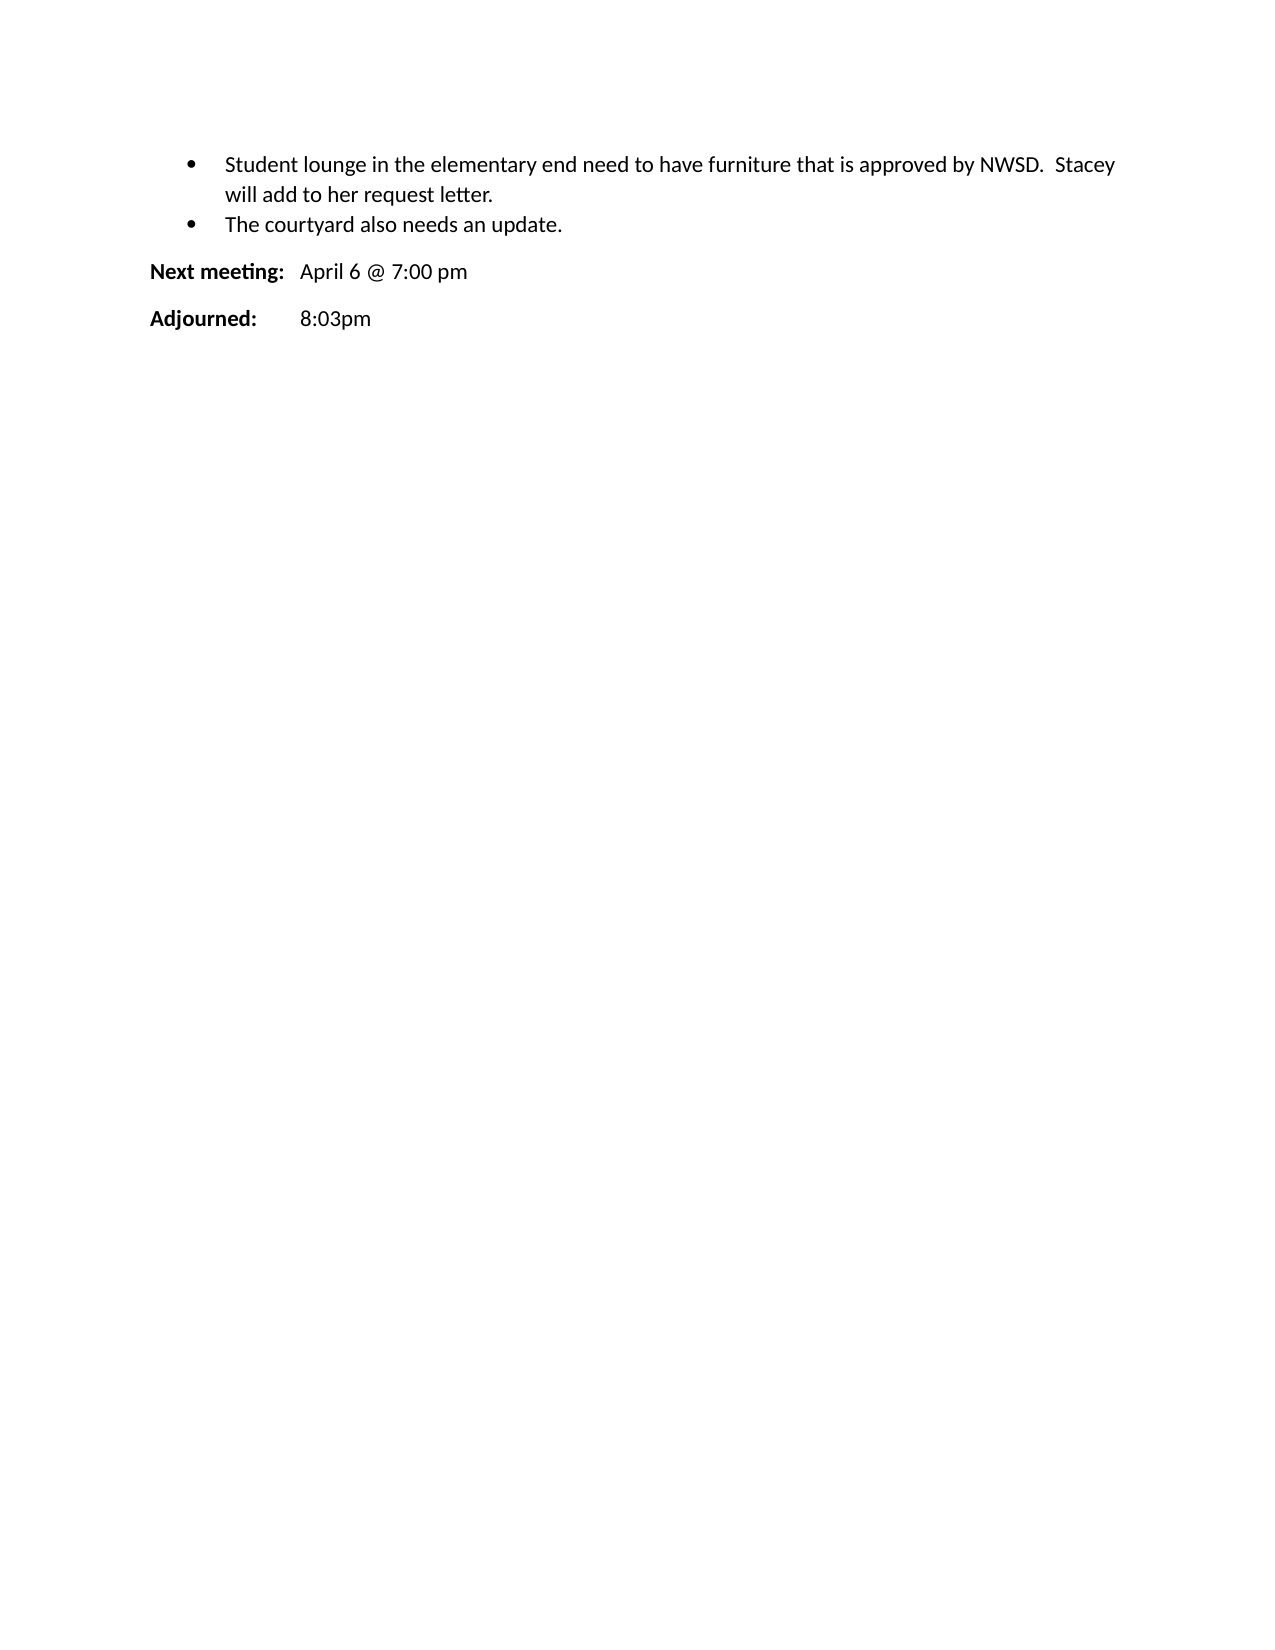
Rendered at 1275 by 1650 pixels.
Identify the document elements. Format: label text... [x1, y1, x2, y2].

text Next meeting: April 6 @ 7:00 pm [150, 257, 1125, 285]
list The courtyard also needs an update. [187, 210, 1125, 238]
text Adjourned: 8:03pm [150, 304, 1125, 332]
list Student lounge in the elementary end need to have furniture that is approved by NWSD. Stacey will add to her request letter. [187, 150, 1125, 208]
